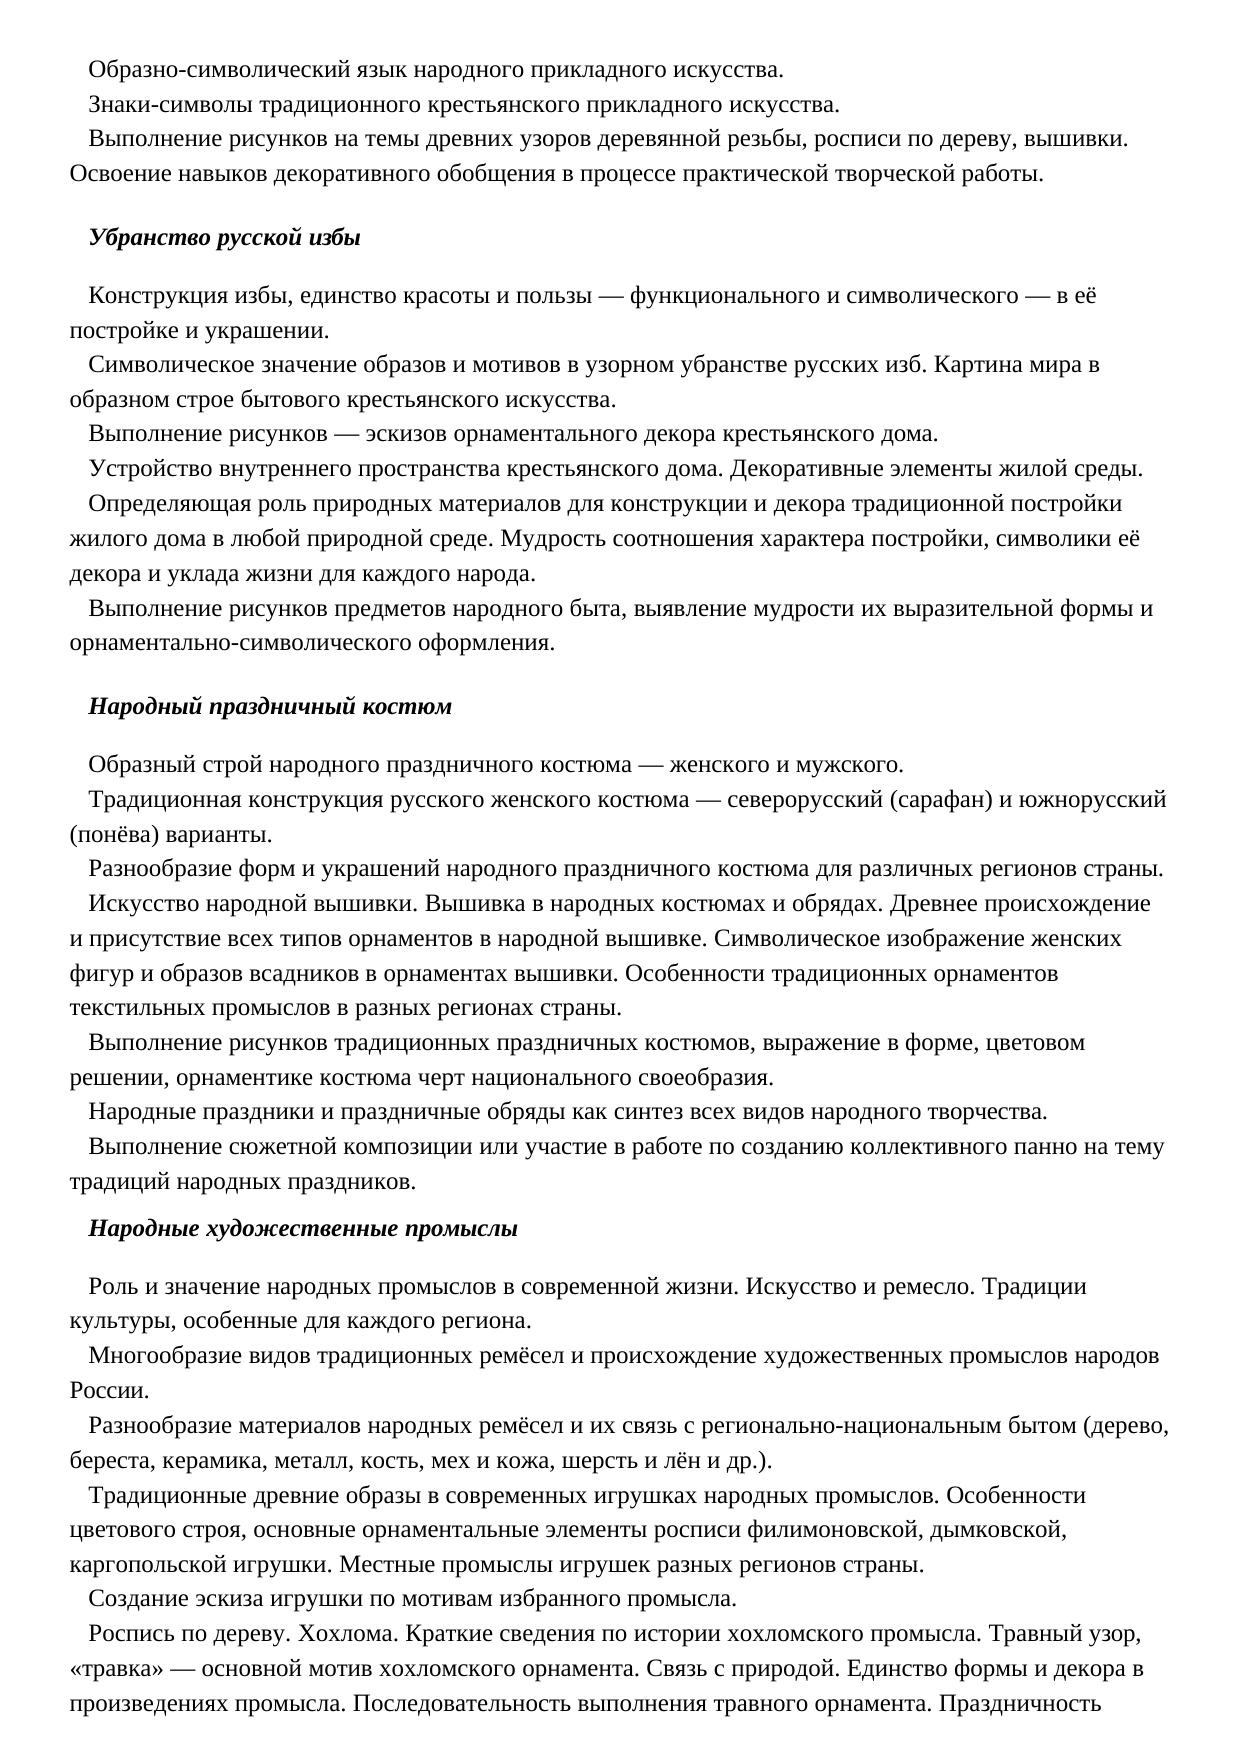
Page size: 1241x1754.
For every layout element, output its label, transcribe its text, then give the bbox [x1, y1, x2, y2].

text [69, 1653, 1164, 1717]
subtitle Народный праздничный костюм [88, 691, 1182, 720]
text Выполнение рисунков на темы древних узоров деревянной резьбы, росписи по дереву, вышивки. Освоение навыков декоративного обобщения в процессе практической творческой работы. [69, 123, 1164, 187]
text Образно-символический язык народного прикладного искусства. Знаки-символы традиционного крестьянского прикладного искусства. [88, 54, 841, 118]
text Символическое значение образов и мотивов в узорном убранстве русских изб. Картина мира в образном строе бытового крестьянского искусства. [69, 349, 1164, 413]
text России. [69, 1375, 1182, 1404]
text Устройство внутреннего пространства крестьянского дома. Декоративные элементы жилой среды. [88, 453, 1182, 482]
text Определяющая роль природных материалов для конструкции и декора традиционной постройки жилого дома в любой природной среде. Мудрость соотношения характера постройки, символики её декора и уклада жизни для каждого народа. [69, 488, 1164, 587]
text Традиционные древние образы в современных игрушках народных промыслов. Особенности цветового строя, основные орнаментальные элементы росписи филимоновской, дымковской, каргопольской игрушки. Местные промыслы игрушек разных регионов страны. [69, 1480, 1164, 1578]
text Выполнение рисунков предметов народного быта, выявление мудрости их выразительной формы и орнаментально-символического оформления. [69, 593, 1154, 656]
text Образный строй народного праздничного костюма — женского и мужского. [88, 749, 1182, 778]
subtitle Народные художественные промыслы [88, 1213, 1182, 1242]
text Разнообразие форм и украшений народного праздничного костюма для различных регионов страны. [88, 853, 1182, 882]
text Роль и значение народных промыслов в современной жизни. Искусство и ремесло. Традиции культуры, особенные для каждого региона. [69, 1271, 1164, 1334]
text Выполнение рисунков — эскизов орнаментального декора крестьянского дома. [88, 419, 1182, 447]
text Выполнение рисунков традиционных праздничных костюмов, выражение в форме, цветовом решении, орнаментике костюма черт национального своеобразия. [69, 1027, 1164, 1091]
text Искусство народной вышивки. Вышивка в народных костюмах и обрядах. Древнее происхождение и присутствие всех типов орнаментов в народной вышивке. Символическое изображение женских фигур и образов всадников в орнаментах вышивки. Особенности традиционных орнаментов текстильных промыслов в разных регионах страны. [69, 888, 1170, 1021]
text Разнообразие материалов народных ремёсел и их связь с регионально-национальным бытом (дерево, береста, керамика, металл, кость, мех и кожа, шерсть и лён и др.). [69, 1410, 1176, 1474]
text Выполнение сюжетной композиции или участие в работе по созданию коллективного панно на тему традиций народных праздников. [69, 1131, 1176, 1194]
text Роспись по дереву. Хохлома. Краткие сведения по истории хохломского промысла. Травный узор, [88, 1618, 1182, 1647]
subtitle Убранство русской избы [88, 222, 1182, 251]
text Многообразие видов традиционных ремёсел и происхождение художественных промыслов народов [88, 1340, 1182, 1369]
text Народные праздники и праздничные обряды как синтез всех видов народного творчества. [88, 1096, 1182, 1125]
text Традиционная конструкция русского женского костюма — северорусский (сарафан) и южнорусский (понёва) варианты. [69, 784, 1176, 847]
text Создание эскиза игрушки по мотивам избранного промысла. [88, 1584, 1182, 1612]
text Конструкция избы, единство красоты и пользы — функционального и символического — в её постройке и украшении. [69, 280, 1164, 343]
